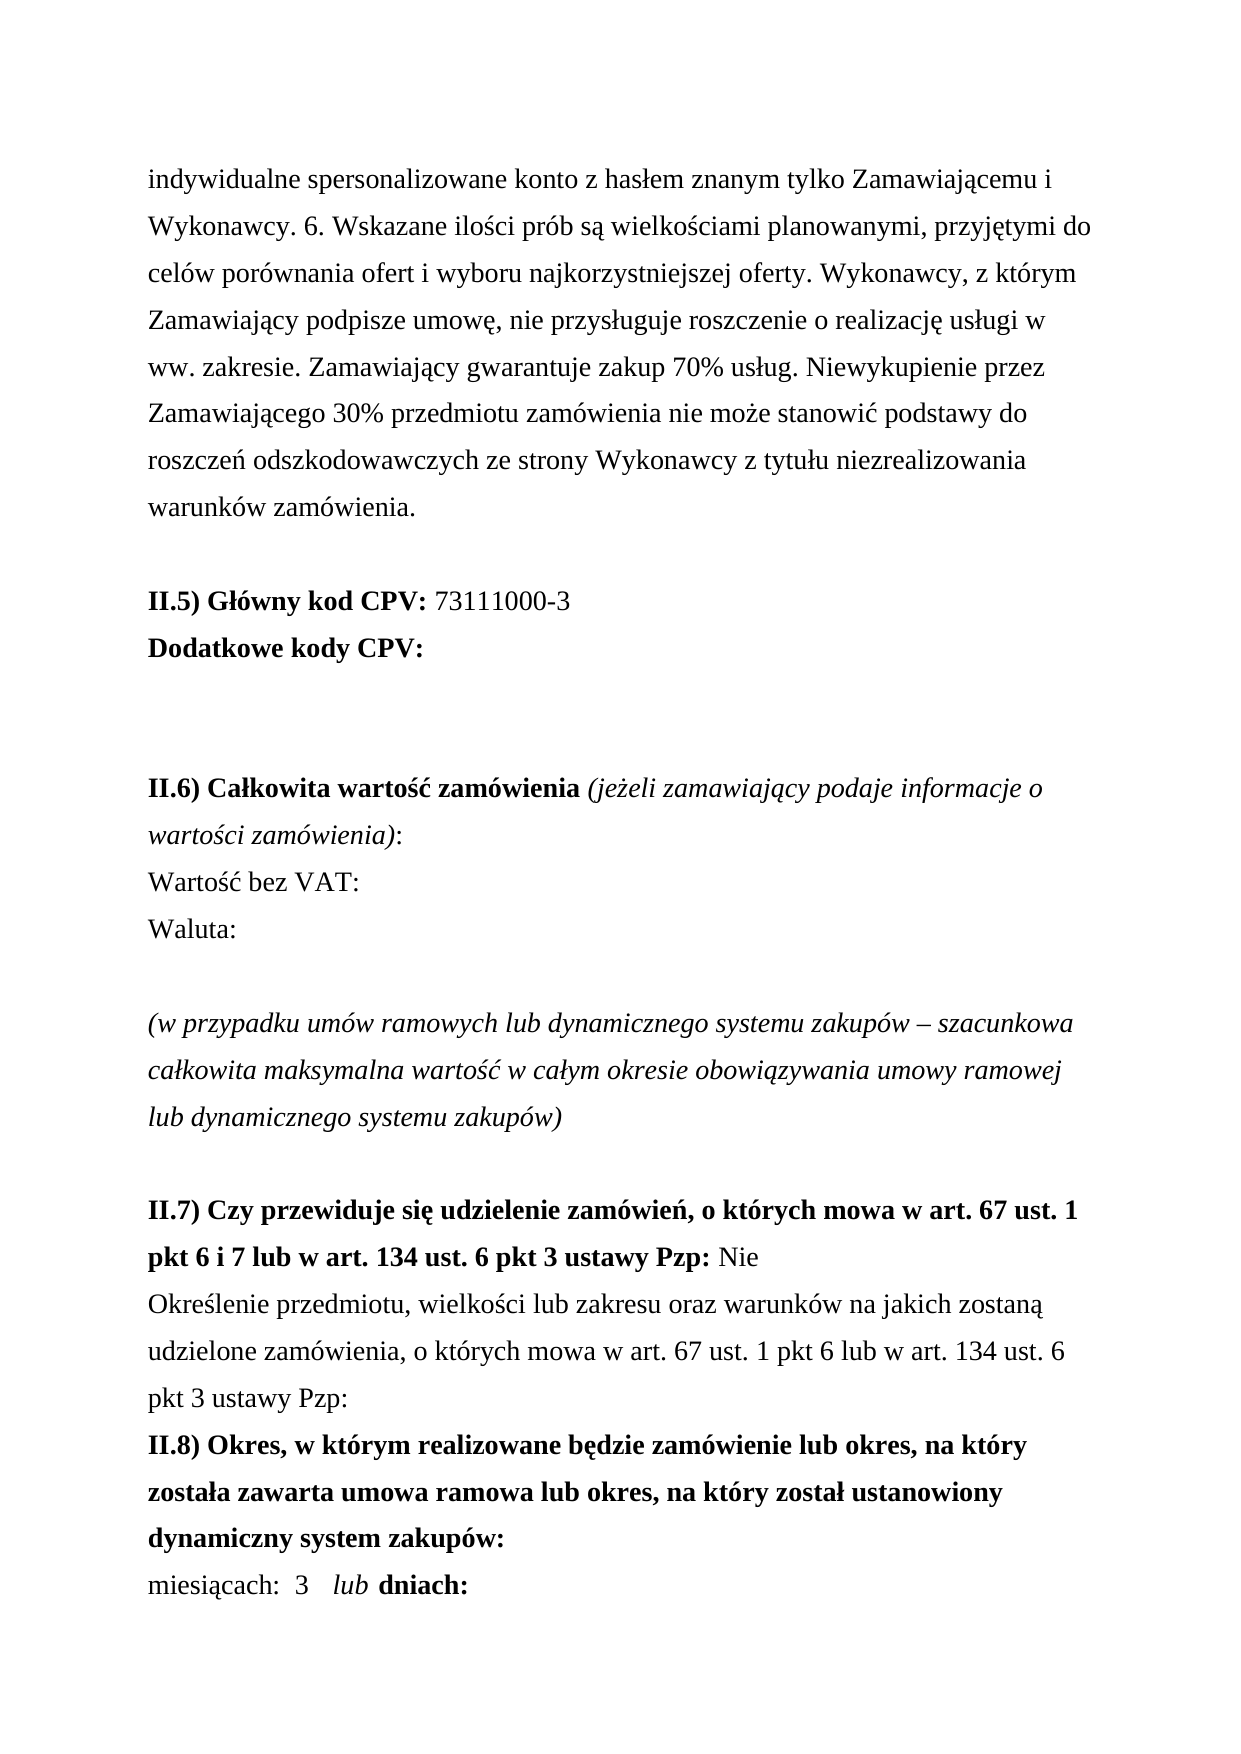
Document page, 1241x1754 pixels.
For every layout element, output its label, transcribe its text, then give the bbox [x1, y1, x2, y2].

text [148, 1132, 1093, 1601]
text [148, 148, 1093, 944]
text (w przypadku umów ramowych lub dynamicznego systemu zakupów – szacunkowa całkowita maksymalna wartość w całym okresie obowiązywania umowy ramowej lub dynamicznego systemu zakupów) [148, 944, 1093, 1132]
